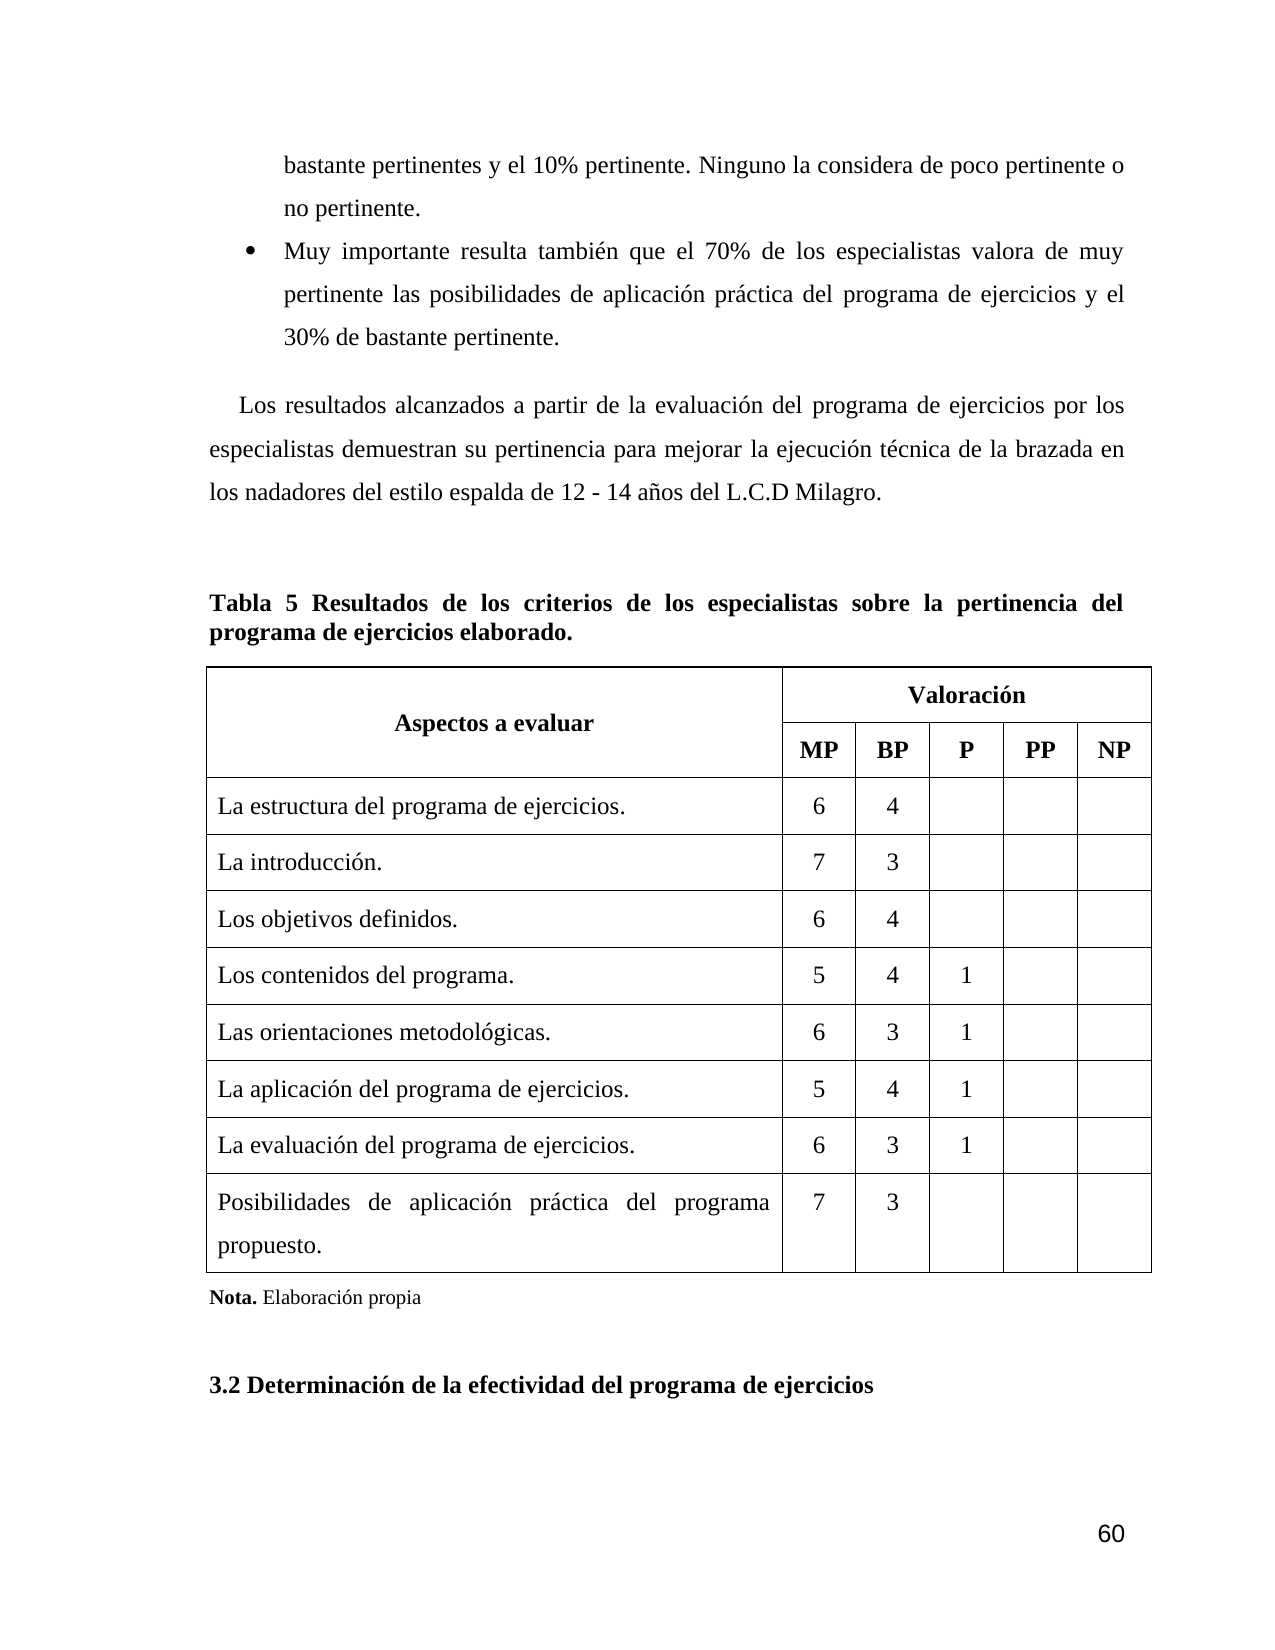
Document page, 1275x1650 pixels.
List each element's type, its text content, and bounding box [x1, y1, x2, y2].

table_cell 7 [783, 1174, 855, 1272]
text Los resultados alcanzados a partir de la evaluación del programa de ejercicios por los especialistas demuestran su pertinencia para mejorar la ejecución técnica de la brazada en los nadadores del estilo espalda de 12 - 14 años del L.C.D Milagro. [209, 391, 1125, 506]
table_cell Las orientaciones metodológicas. [207, 1005, 782, 1060]
table_cell 4 [856, 891, 929, 947]
table_cell 6 [783, 1118, 855, 1173]
table_cell [1078, 1061, 1151, 1117]
table_cell La aplicación del programa de ejercicios. [207, 1061, 782, 1117]
text Tabla 5 Resultados de los criterios de los especialistas sobre la pertinencia del programa de ejercicios elaborado. [209, 588, 1125, 646]
table_cell [1078, 948, 1151, 1003]
table_cell [1078, 891, 1151, 947]
table_cell NP [1078, 723, 1151, 777]
table_cell [1004, 1061, 1077, 1117]
table_cell [1004, 891, 1077, 947]
table_cell La evaluación del programa de ejercicios. [207, 1118, 782, 1173]
table_cell P [930, 723, 1003, 777]
table_cell [930, 1174, 1003, 1272]
table_cell 3 [856, 1005, 929, 1060]
table_cell 1 [930, 1118, 1003, 1173]
table_cell 1 [930, 1005, 1003, 1060]
table_cell BP [856, 723, 929, 777]
text 3.2 Determinación de la efectividad del programa de ejercicios [209, 1370, 1125, 1399]
table_cell La introducción. [207, 835, 782, 890]
table_cell [1078, 1174, 1151, 1272]
table_cell PP [1004, 723, 1077, 777]
table_cell Posibilidades de aplicación práctica del programa propuesto. [207, 1174, 782, 1272]
table_cell 5 [783, 1061, 855, 1117]
table_cell 7 [783, 835, 855, 890]
table_cell 4 [856, 1061, 929, 1117]
table_cell 3 [856, 1118, 929, 1173]
table_cell 3 [856, 1174, 929, 1272]
table_cell 3 [856, 835, 929, 890]
table_cell 1 [930, 1061, 1003, 1117]
table_header Aspectos a evaluar [207, 668, 782, 777]
table_cell 6 [783, 1005, 855, 1060]
table_cell Los objetivos definidos. [207, 891, 782, 947]
table_cell [1078, 778, 1151, 834]
table_cell [1004, 835, 1077, 890]
list Muy importante resulta también que el 70% de los especialistas valora de muy pertinente las posibilidades de aplicación práctica del programa de ejercicios y el 30% de bastante pertinente. [246, 236, 1125, 351]
table_cell [1004, 778, 1077, 834]
table_cell 4 [856, 948, 929, 1003]
text Nota. Elaboración propia [209, 1285, 1125, 1309]
table_cell [930, 891, 1003, 947]
table_cell [1078, 1118, 1151, 1173]
table_cell [930, 835, 1003, 890]
table_cell MP [783, 723, 855, 777]
table_cell [1004, 1174, 1077, 1272]
table_cell [1004, 948, 1077, 1003]
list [246, 150, 1125, 222]
table_cell [1078, 835, 1151, 890]
table_cell 4 [856, 778, 929, 834]
table_cell 5 [783, 948, 855, 1003]
table_cell [930, 778, 1003, 834]
table_cell [1004, 1118, 1077, 1173]
table_cell Los contenidos del programa. [207, 948, 782, 1003]
table_cell La estructura del programa de ejercicios. [207, 778, 782, 834]
table_cell 6 [783, 778, 855, 834]
table_header Valoración [783, 668, 1151, 722]
table_cell 1 [930, 948, 1003, 1003]
table_cell [1078, 1005, 1151, 1060]
table_cell [1004, 1005, 1077, 1060]
table_cell 6 [783, 891, 855, 947]
